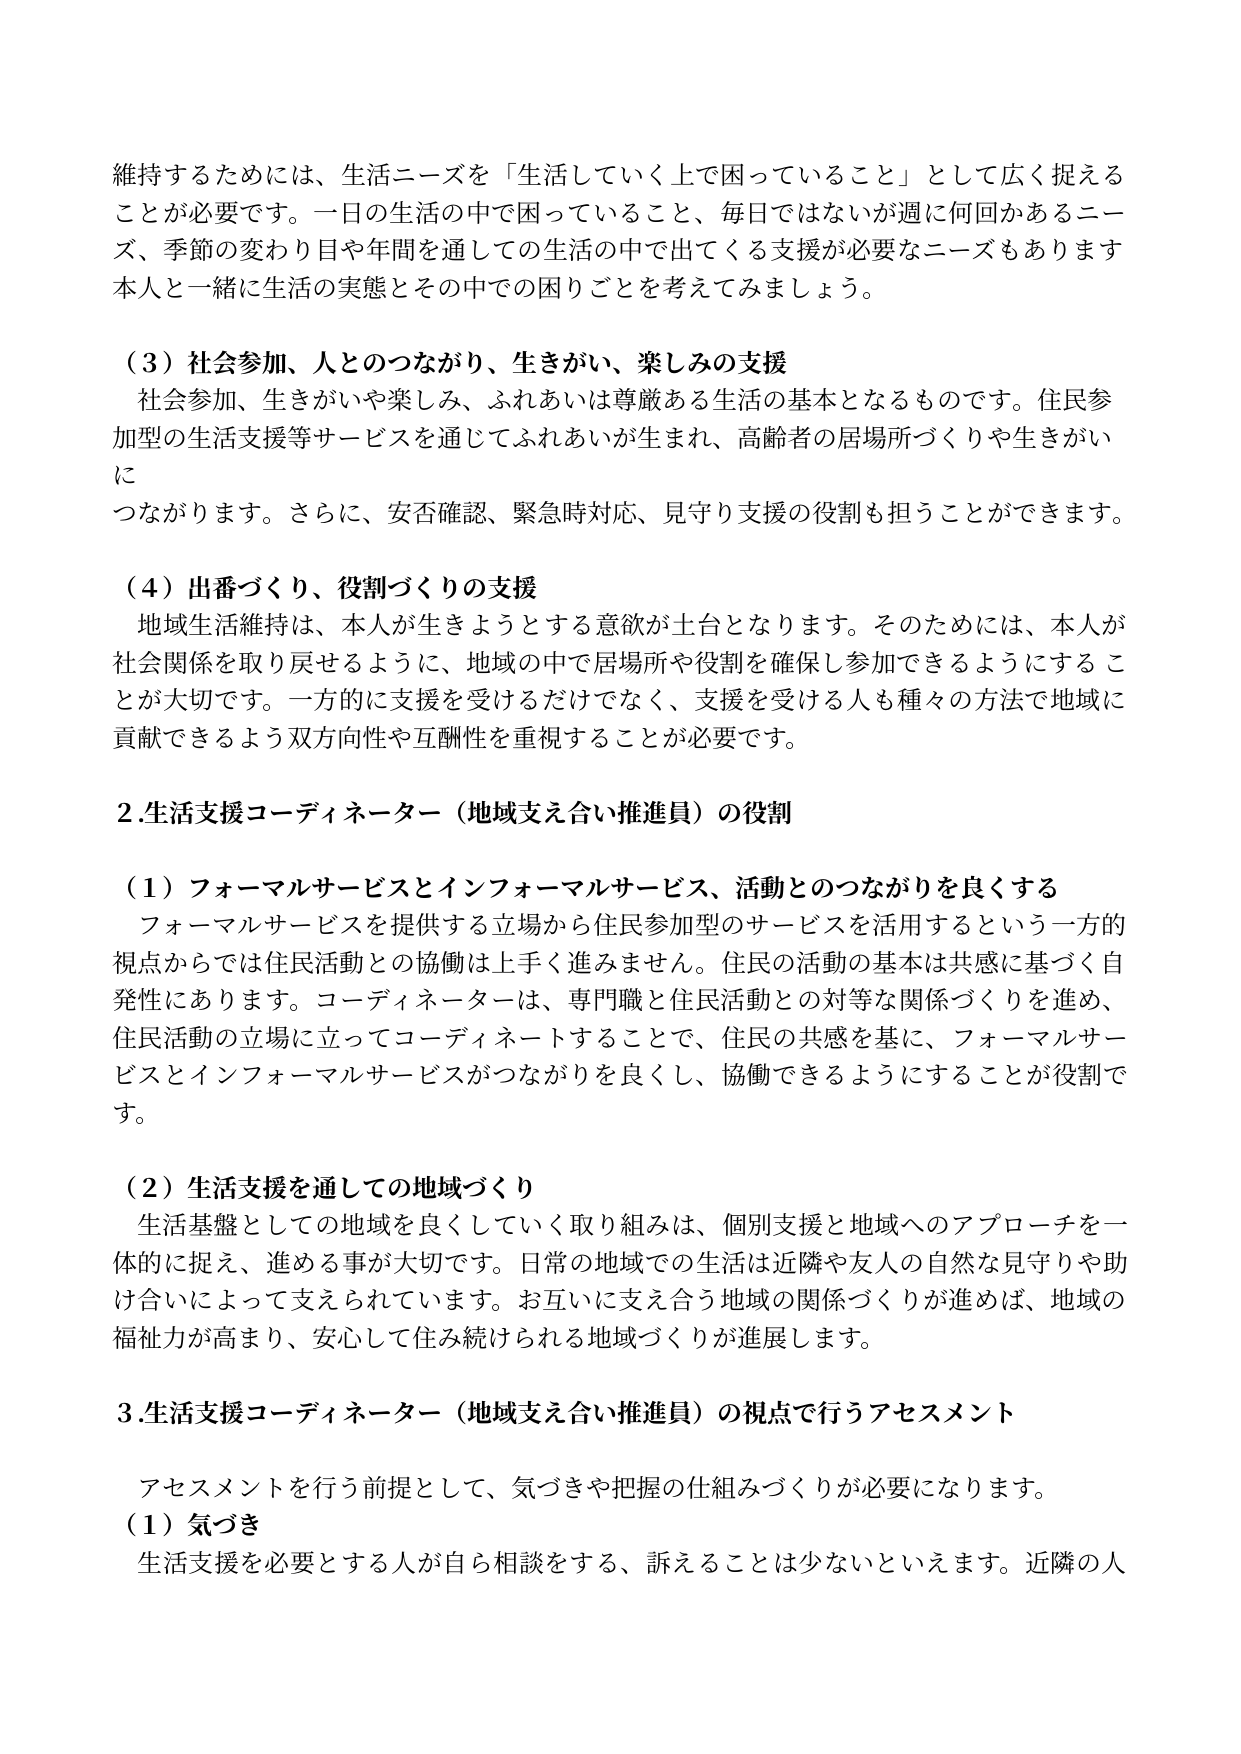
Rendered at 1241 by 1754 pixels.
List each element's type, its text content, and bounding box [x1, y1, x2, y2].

text フォーマルサービスを提供する立場から住民参加型のサービスを活用するという一方的視点からでは住民活動との協働は上手く進みません。住民の活動の基本は共感に基づく自発性にあります。コーディネーターは、専門職と住民活動との対等な関係づくりを進め、住民活動の立場に立ってコーディネートすることで、住民の共感を基に、フォーマルサービスとインフォーマルサービスがつながりを良くし、協働できるようにすることが役割です。 [112, 905, 1128, 1130]
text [112, 1543, 1128, 1580]
text ３.生活支援コーディネーター（地域支え合い推進員）の視点で行うアセスメント [112, 1393, 1128, 1430]
text 社会参加、生きがいや楽しみ、ふれあいは尊厳ある生活の基本となるものです。住民参加型の生活支援等サービスを通じてふれあいが生まれ、高齢者の居場所づくりや生きがいに [112, 380, 1128, 493]
text （１）気づき [112, 1505, 1128, 1543]
text （２）生活支援を通しての地域づくり [112, 1168, 1128, 1205]
text 生活基盤としての地域を良くしていく取り組みは、個別支援と地域へのアプローチを一体的に捉え、進める事が大切です。日常の地域での生活は近隣や友人の自然な見守りや助け合いによって支えられています。お互いに支え合う地域の関係づくりが進めば、地域の福祉力が高まり、安心して住み続けられる地域づくりが進展します。 [112, 1205, 1128, 1355]
text （４）出番づくり、役割づくりの支援 [112, 568, 1128, 605]
text （１）フォーマルサービスとインフォーマルサービス、活動とのつながりを良くする [112, 868, 1128, 905]
text 地域生活維持は、本人が生きようとする意欲が土台となります。そのためには、本人が社会関係を取り戻せるように、地域の中で居場所や役割を確保し参加できるようにすることが大切です。一方的に支援を受けるだけでなく、支援を受ける人も種々の方法で地域に貢献できるよう双方向性や互酬性を重視することが必要です。 [112, 605, 1128, 755]
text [112, 155, 1128, 305]
text つながります。さらに、安否確認、緊急時対応、見守り支援の役割も担うことができます。 [112, 493, 1128, 530]
text ２.生活支援コーディネーター（地域支え合い推進員）の役割 [112, 793, 1128, 830]
text （３）社会参加、人とのつながり、生きがい、楽しみの支援 [112, 343, 1128, 380]
text アセスメントを行う前提として、気づきや把握の仕組みづくりが必要になります。 [112, 1468, 1128, 1505]
